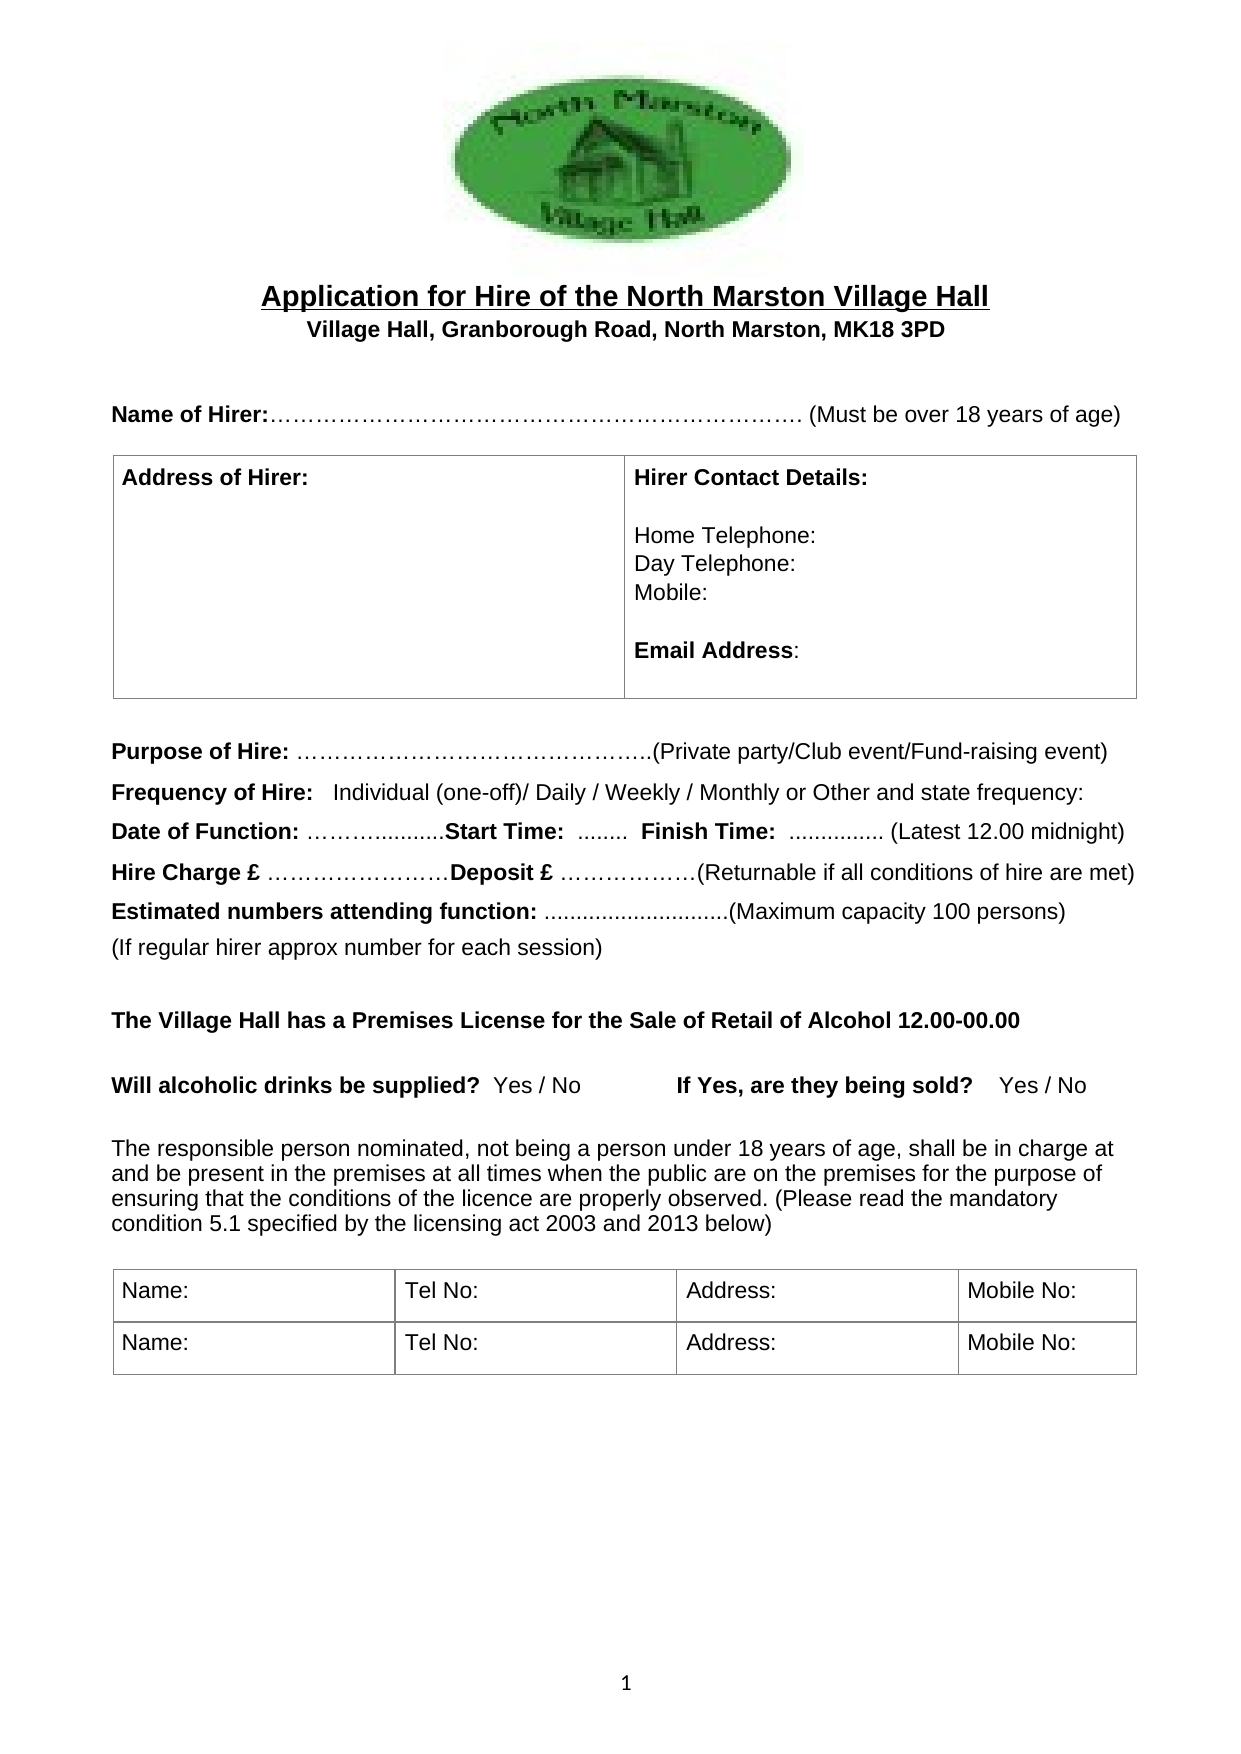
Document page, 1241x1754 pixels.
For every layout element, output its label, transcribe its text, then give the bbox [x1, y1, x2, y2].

text Name of Hirer:……………………………………………………………. (Must be over 18 years of age) [111, 403, 1138, 428]
table_cell Tel No: [396, 1323, 676, 1374]
table_cell Address: [677, 1323, 958, 1374]
text Estimated numbers attending function: .............................(Maximum capacity 100 persons) [111, 900, 1126, 925]
table_cell Name: [114, 1323, 394, 1374]
text Will alcoholic drinks be supplied? Yes / No If Yes, are they being sold? Yes / No [111, 1072, 1138, 1098]
text The Village Hall has a Premises License for the Sale of Retail of Alcohol 12.00-00.00 [111, 1007, 1138, 1034]
text Hire Charge £ ……………………Deposit £ ………………(Returnable if all conditions of hire are met) [111, 861, 1138, 886]
table_header Hirer Contact Details: Home Telephone: Day Telephone: Mobile: Email Address: [625, 456, 1136, 698]
table_cell Mobile No: [959, 1323, 1136, 1374]
subtitle Application for Hire of the North Marston Village Hall [112, 279, 1138, 313]
text Village Hall, Granborough Road, North Marston, MK18 3PD [113, 316, 1138, 342]
table_header Tel No: [396, 1270, 676, 1321]
table_header Address of Hirer: [114, 456, 624, 698]
table_header Mobile No: [959, 1270, 1136, 1321]
text Date of Function: ………...........Start Time: ........ Finish Time: ............... (Latest 12.00 midnight) [111, 820, 1138, 844]
table_header Name: [114, 1270, 394, 1321]
picture [443, 42, 804, 277]
text (If regular hirer approx number for each session) [111, 935, 1126, 960]
text The responsible person nominated, not being a person under 18 years of age, shall be in charge at and be present in the premises at all times when the public are on the premises for the purpose of ensuring that the conditions of the licence are properly observed. (Please read the mandatory condition 5.1 specified by the licensing act 2003 and 2013 below) [111, 1136, 1138, 1237]
table_header Address: [677, 1270, 958, 1321]
text Frequency of Hire: Individual (one-off)/ Daily / Weekly / Monthly or Other and state frequency: [111, 781, 1085, 805]
text Purpose of Hire: ………………………………………..(Private party/Club event/Fund-raising event) [111, 740, 1138, 764]
